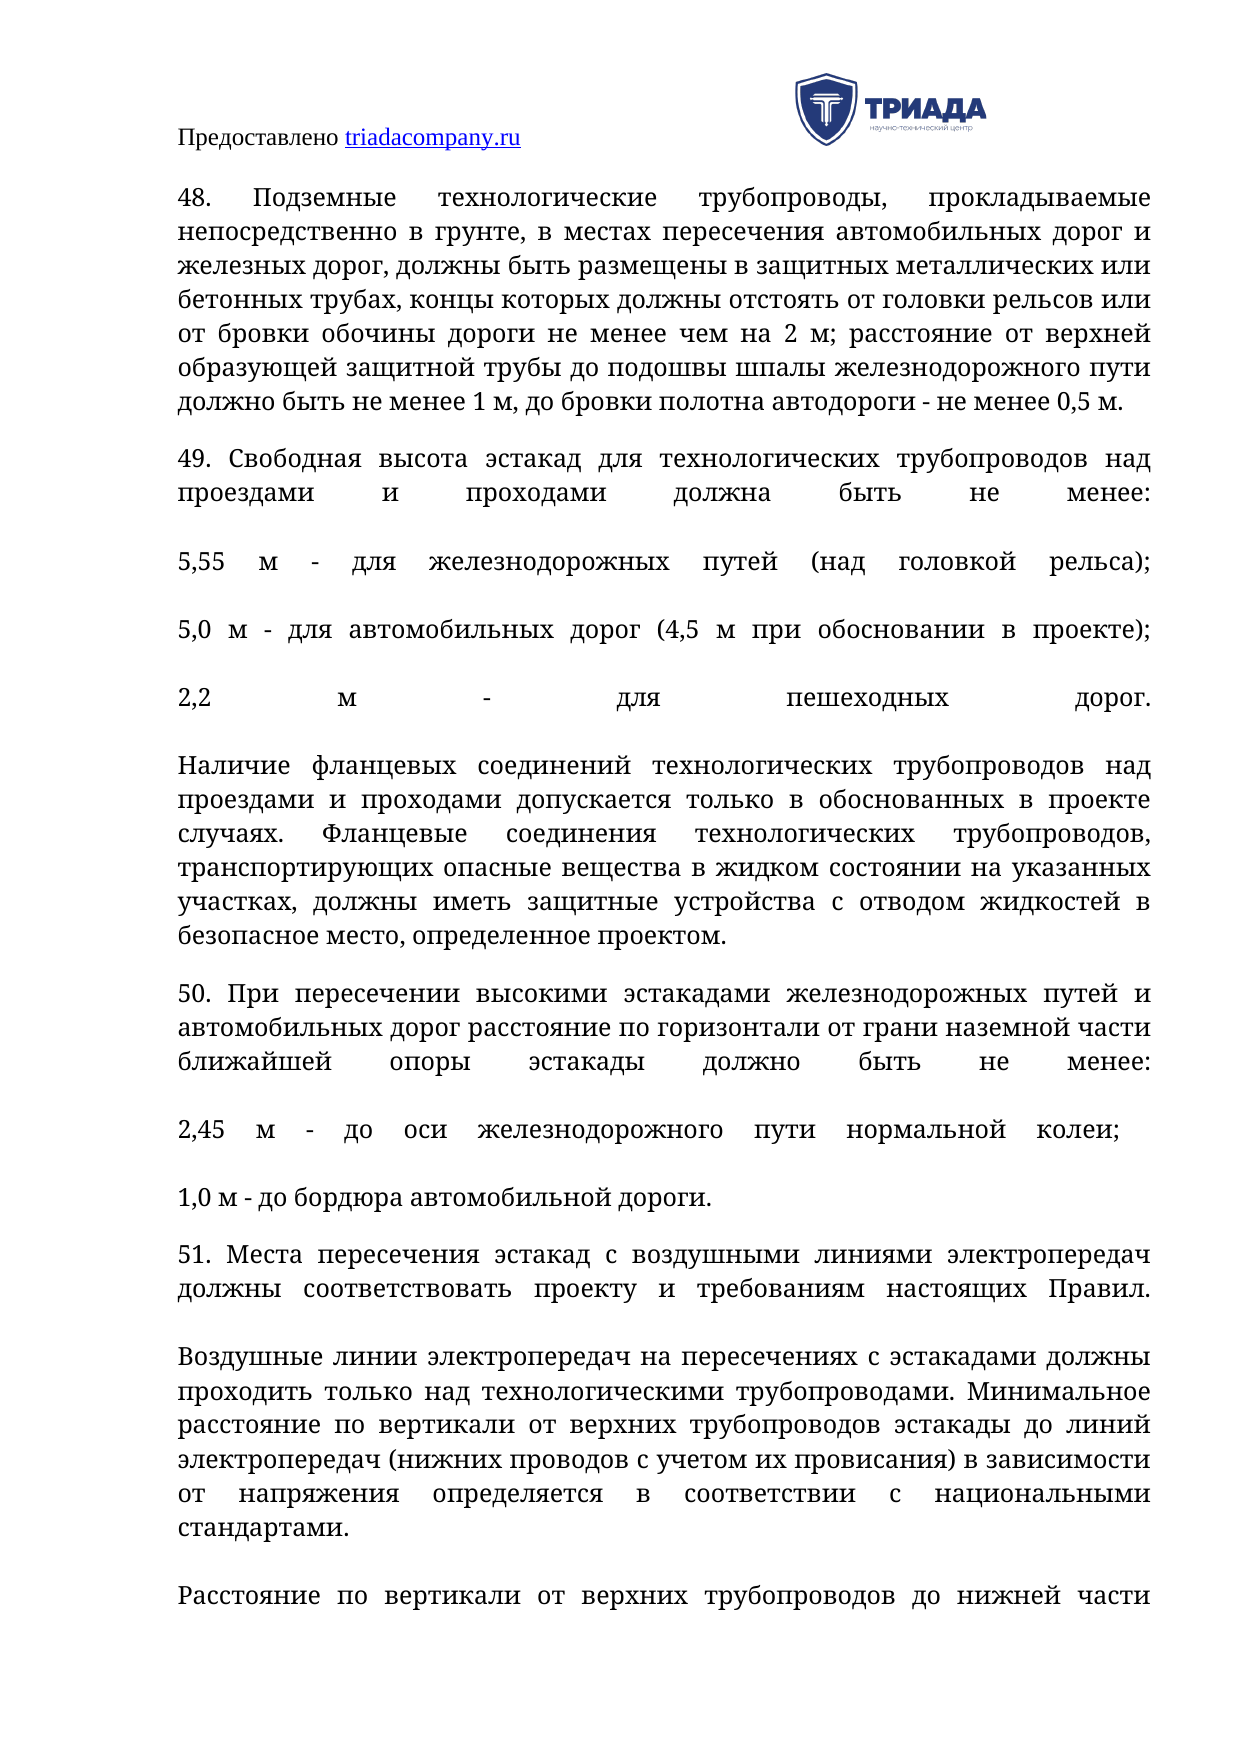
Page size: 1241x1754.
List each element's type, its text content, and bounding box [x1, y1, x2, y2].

picture [795, 73, 987, 146]
text 49. Свободная высота эстакад для технологических трубопроводов над проездами и проходами должна быть не менее: 5,55 м - для железнодорожных путей (над головкой рельса); 5,0 м - для автомобильных дорог (4,5 м при обосновании в проекте); 2,2 м - для пешеходных дорог. Наличие фланцевых соединений технологических трубопроводов над проездами и проходами допускается только в обоснованных в проекте случаях. Фланцевые соединения технологических трубопроводов, транспортирующих опасные вещества в жидком состоянии на указанных участках, должны иметь защитные устройства с отводом жидкостей в безопасное место, определенное проектом. [177, 441, 1152, 952]
text 48. Подземные технологические трубопроводы, прокладываемые непосредственно в грунте, в местах пересечения автомобильных дорог и железных дорог, должны быть размещены в защитных металлических или бетонных трубах, концы которых должны отстоять от головки рельсов или от бровки обочины дороги не менее чем на 2 м; расстояние от верхней образующей защитной трубы до подошвы шпалы железнодорожного пути должно быть не менее 1 м, до бровки полотна автодороги - не менее 0,5 м. [177, 179, 1152, 418]
text 50. При пересечении высокими эстакадами железнодорожных путей и автомобильных дорог расстояние по горизонтали от грани наземной части ближайшей опоры эстакады должно быть не менее: 2,45 м - до оси железнодорожного пути нормальной колеи; 1,0 м - до бордюра автомобильной дороги. [177, 975, 1152, 1214]
